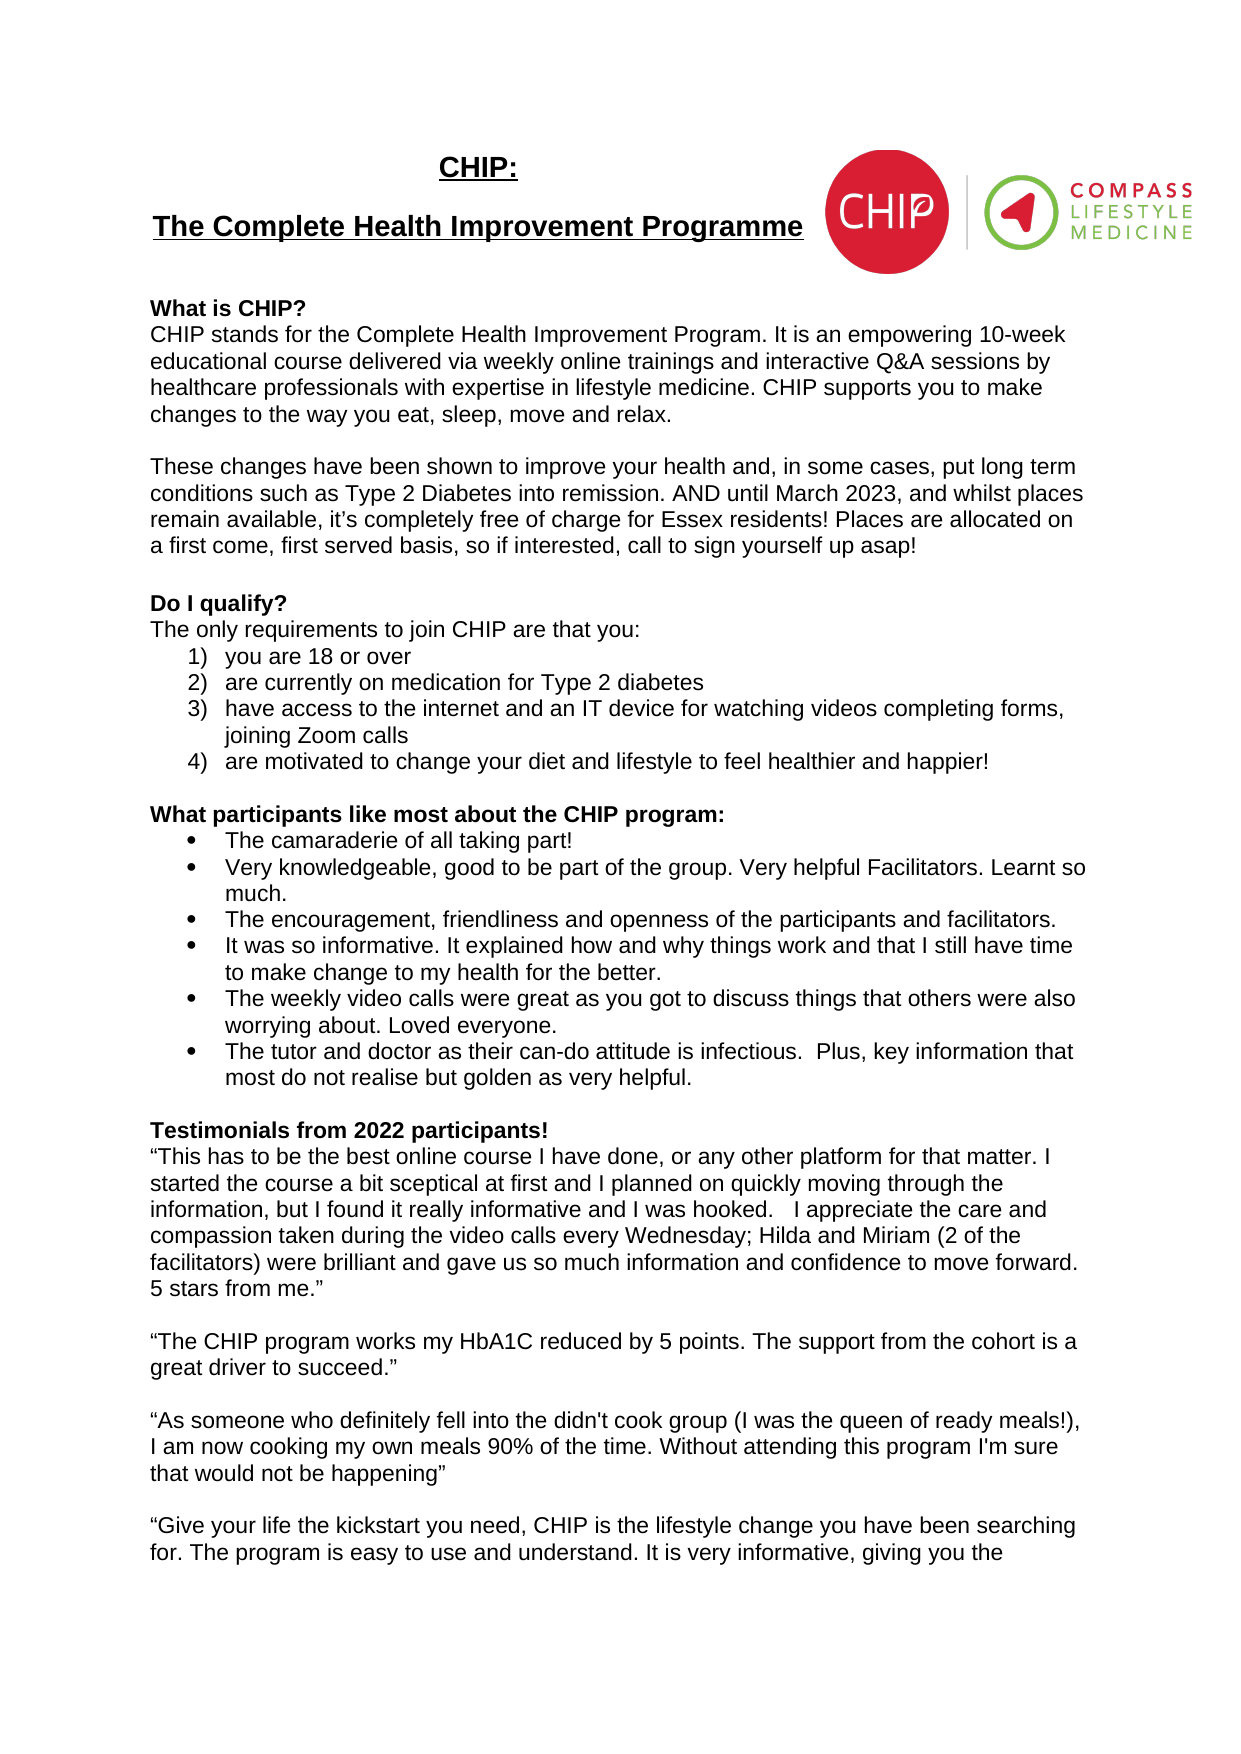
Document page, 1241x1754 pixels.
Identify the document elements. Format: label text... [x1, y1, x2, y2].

text CHIP: [150, 150, 825, 183]
list It was so informative. It explained how and why things work and that I still have time to make change to my health for the better. [187, 932, 1090, 985]
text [150, 1512, 1090, 1565]
text “The CHIP program works my HbA1C reduced by 5 points. The support from the cohort is a great driver to succeed.” [150, 1328, 1090, 1381]
list have access to the internet and an IT device for watching videos completing forms, joining Zoom calls [187, 695, 1090, 748]
text Testimonials from 2022 participants! [150, 1117, 1090, 1143]
text CHIP stands for the Complete Health Improvement Program. It is an empowering 10-week educational course delivered via weekly online trainings and interactive Q&A sessions by healthcare professionals with expertise in lifestyle medicine. CHIP supports you to make changes to the way you eat, sleep, move and relax. [150, 321, 1090, 427]
text Do I qualify? [150, 590, 1090, 616]
picture [825, 150, 1192, 274]
text “This has to be the best online course I have done, or any other platform for that matter. I started the course a bit sceptical at first and I planned on quickly moving through the information, but I found it really informative and I was hooked. I appreciate the care and compassion taken during the video calls every Wednesday; Hilda and Miriam (2 of the facilitators) were brilliant and gave us so much information and confidence to move forward. 5 stars from me.” [150, 1143, 1090, 1301]
list The weekly video calls were great as you got to discuss things that others were also worrying about. Loved everyone. [187, 985, 1090, 1038]
text What is CHIP? [150, 295, 1090, 321]
text The only requirements to join CHIP are that you: [150, 616, 1090, 643]
list The tutor and doctor as their can-do attitude is infectious. Plus, key information that most do not realise but golden as very helpful. [187, 1038, 1090, 1091]
text “As someone who definitely fell into the didn't cook group (I was the queen of ready meals!), I am now cooking my own meals 90% of the time. Without attending this program I'm sure that would not be happening” [150, 1407, 1090, 1486]
list are motivated to change your diet and lifestyle to feel healthier and happier! [187, 748, 1090, 774]
list are currently on medication for Type 2 diabetes [187, 669, 1090, 695]
list Very knowledgeable, good to be part of the group. Very helpful Facilitators. Learnt so much. [187, 853, 1090, 906]
text These changes have been shown to improve your health and, in some cases, put long term conditions such as Type 2 Diabetes into remission. AND until March 2023, and whilst places remain available, it’s completely free of charge for Essex residents! Places are allocated on a first come, first served basis, so if interested, call to sign yourself up asap! [150, 453, 1090, 559]
list you are 18 or over [187, 643, 1090, 669]
list The encouragement, friendliness and openness of the participants and facilitators. [187, 906, 1090, 932]
text What participants like most about the CHIP program: [150, 801, 1090, 827]
list The camaraderie of all taking part! [187, 827, 1090, 853]
text The Complete Health Improvement Programme [150, 209, 825, 243]
